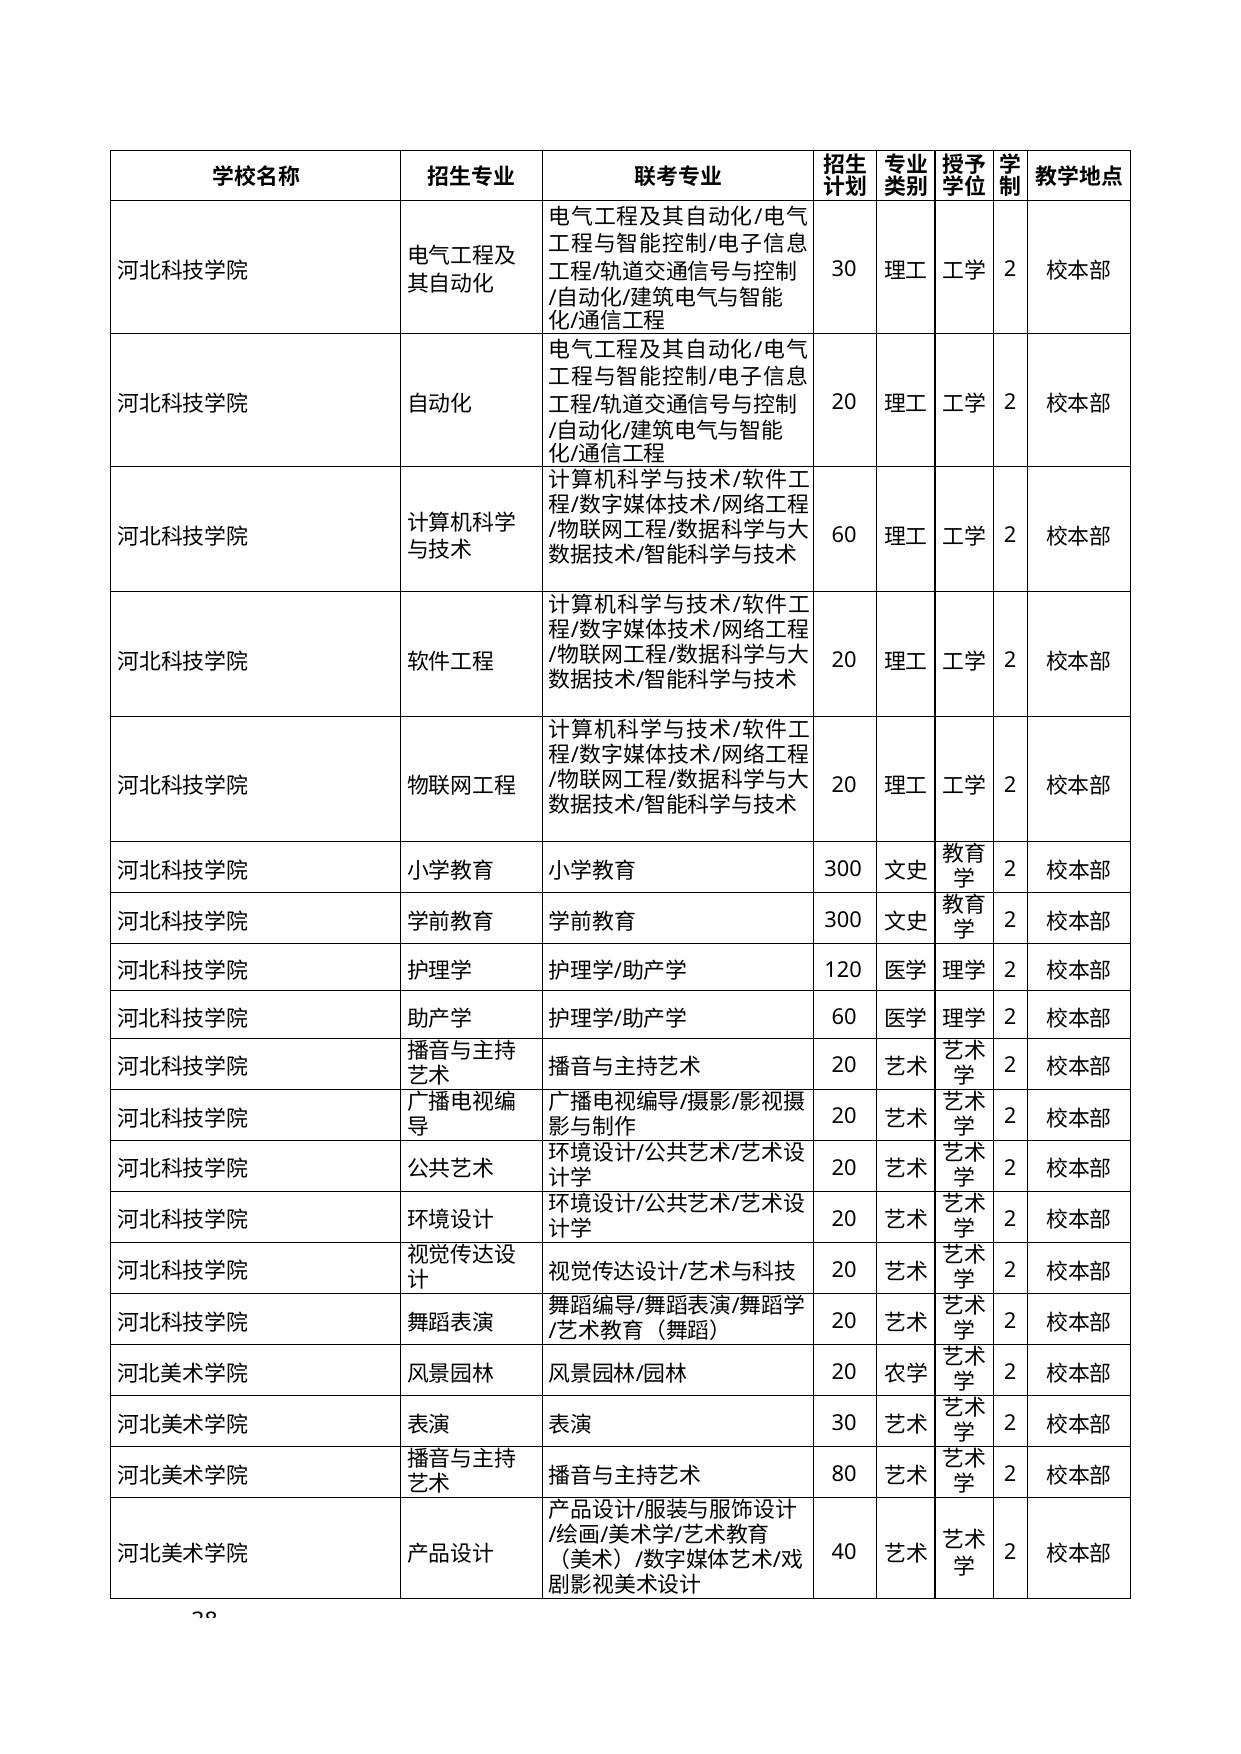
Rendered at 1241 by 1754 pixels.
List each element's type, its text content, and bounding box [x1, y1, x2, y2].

table_cell 80 [814, 1447, 876, 1497]
table_cell 河北美术学院 [111, 1498, 400, 1598]
table_cell 20 [814, 1345, 876, 1395]
table_cell 小学教育 [401, 842, 542, 892]
table_cell 河北科技学院 [111, 717, 400, 841]
table_cell 物联网工程 [401, 717, 542, 841]
table_cell 河北科技学院 [111, 1039, 400, 1088]
table_cell 艺术 [877, 1396, 934, 1446]
table_cell 20 [814, 1039, 876, 1088]
table_cell 视觉传达设计 [401, 1243, 542, 1293]
table_cell 校本部 [1028, 991, 1130, 1037]
table_cell 电气工程及其自动化 [401, 201, 542, 333]
table_cell 医学 [877, 991, 934, 1037]
table_header 授予 学位 [936, 151, 993, 200]
table_cell 2 [994, 717, 1027, 841]
table_cell 护理学/助产学 [543, 944, 813, 990]
table_cell 2 [994, 201, 1027, 333]
table_cell 120 [814, 944, 876, 990]
table_cell 表演 [401, 1396, 542, 1446]
table_cell 医学 [877, 944, 934, 990]
table_cell 校本部 [1028, 1141, 1130, 1191]
table_cell 河北科技学院 [111, 592, 400, 716]
table_cell 文史 [877, 842, 934, 892]
table_cell 理学 [936, 991, 993, 1037]
table_cell 工学 [936, 334, 993, 466]
table_cell 河北科技学院 [111, 334, 400, 466]
table_cell 河北科技学院 [111, 1141, 400, 1191]
table_cell 广播电视编导/摄影/影视摄影与制作 [543, 1090, 813, 1139]
table_cell 30 [814, 1396, 876, 1446]
table_cell 艺术 [877, 1090, 934, 1139]
table_cell 40 [814, 1498, 876, 1598]
table_cell 艺术 [877, 1498, 934, 1598]
table_cell 视觉传达设计/艺术与科技 [543, 1243, 813, 1293]
table_cell 艺术学 [936, 1243, 993, 1293]
table_cell 工学 [936, 592, 993, 716]
table_cell 60 [814, 991, 876, 1037]
table_cell 河北美术学院 [111, 1396, 400, 1446]
table_cell 2 [994, 991, 1027, 1037]
table_cell 学前教育 [401, 893, 542, 943]
table_cell 软件工程 [401, 592, 542, 716]
table_cell 河北美术学院 [111, 1345, 400, 1395]
table_cell 学前教育 [543, 893, 813, 943]
table_cell 2 [994, 842, 1027, 892]
table_cell 2 [994, 1192, 1027, 1242]
table_cell 艺术学 [936, 1447, 993, 1497]
table_cell 计算机科学与技术/软件工程/数字媒体技术/网络工程/物联网工程/数据科学与大数据技术/智能科学与技术 [543, 592, 813, 716]
table_cell 2 [994, 944, 1027, 990]
table_cell 河北科技学院 [111, 1243, 400, 1293]
table_cell 电气工程及其自动化/电气工程与智能控制/电子信息工程/轨道交通信号与控制 /自动化/建筑电气与智能 化/通信工程 [543, 334, 813, 466]
table_cell 计算机科学与技术/软件工程/数字媒体技术/网络工程/物联网工程/数据科学与大数据技术/智能科学与技术 [543, 717, 813, 841]
table_cell 工学 [936, 467, 993, 591]
table_header 招生专业 [401, 151, 542, 200]
table_header 专业 类别 [877, 151, 934, 200]
table_cell 表演 [543, 1396, 813, 1446]
table_cell 校本部 [1028, 893, 1130, 943]
table_cell 2 [994, 893, 1027, 943]
table_cell 教育学 [936, 893, 993, 943]
table_cell 理工 [877, 592, 934, 716]
table_cell 艺术学 [936, 1039, 993, 1088]
table_header 教学地点 [1028, 151, 1130, 200]
table_cell 河北科技学院 [111, 893, 400, 943]
table_cell 理工 [877, 467, 934, 591]
table_cell 校本部 [1028, 1294, 1130, 1344]
table_cell 风景园林/园林 [543, 1345, 813, 1395]
table_cell 艺术学 [936, 1090, 993, 1139]
table_cell 电气工程及其自动化/电气工程与智能控制/电子信息工程/轨道交通信号与控制 /自动化/建筑电气与智能 化/通信工程 [543, 201, 813, 333]
table_cell 公共艺术 [401, 1141, 542, 1191]
table_cell 20 [814, 717, 876, 841]
table_cell 舞蹈编导/舞蹈表演/舞蹈学/艺术教育（舞蹈） [543, 1294, 813, 1344]
table_cell 校本部 [1028, 1090, 1130, 1139]
table_cell 环境设计/公共艺术/艺术设计学 [543, 1192, 813, 1242]
table_cell 校本部 [1028, 1498, 1130, 1598]
table_cell 产品设计 [401, 1498, 542, 1598]
table_cell 计算机科学与技术 [401, 467, 542, 591]
table_cell 艺术 [877, 1192, 934, 1242]
table_cell 河北科技学院 [111, 1090, 400, 1139]
table_cell 20 [814, 1243, 876, 1293]
table_cell 校本部 [1028, 842, 1130, 892]
table_cell 校本部 [1028, 334, 1130, 466]
table_cell 艺术 [877, 1447, 934, 1497]
table_cell 校本部 [1028, 717, 1130, 841]
table_cell 风景园林 [401, 1345, 542, 1395]
table_cell 艺术 [877, 1141, 934, 1191]
table_cell 理学 [936, 944, 993, 990]
table_cell 农学 [877, 1345, 934, 1395]
table_cell 环境设计/公共艺术/艺术设计学 [543, 1141, 813, 1191]
table_cell 校本部 [1028, 1192, 1130, 1242]
table_cell 河北科技学院 [111, 201, 400, 333]
table_cell 艺术学 [936, 1345, 993, 1395]
table_header 招生 计划 [814, 151, 876, 200]
table_cell 环境设计 [401, 1192, 542, 1242]
table_cell 理工 [877, 717, 934, 841]
table_cell 护理学/助产学 [543, 991, 813, 1037]
table_cell 文史 [877, 893, 934, 943]
table_cell 2 [994, 1345, 1027, 1395]
table_cell 河北科技学院 [111, 1294, 400, 1344]
table_cell 河北科技学院 [111, 944, 400, 990]
table_cell 20 [814, 1141, 876, 1191]
table_cell 2 [994, 1243, 1027, 1293]
table_cell 播音与主持艺术 [401, 1039, 542, 1088]
table_header 学 制 [994, 151, 1027, 200]
table_cell 60 [814, 467, 876, 591]
table_cell 2 [994, 1090, 1027, 1139]
table_cell 理工 [877, 334, 934, 466]
table_cell 300 [814, 842, 876, 892]
table_cell 2 [994, 1447, 1027, 1497]
table_cell 校本部 [1028, 201, 1130, 333]
table_cell 播音与主持艺术 [543, 1039, 813, 1088]
table_cell 河北科技学院 [111, 991, 400, 1037]
table_cell 艺术 [877, 1243, 934, 1293]
table_cell 护理学 [401, 944, 542, 990]
table_cell 2 [994, 592, 1027, 716]
table_cell 校本部 [1028, 467, 1130, 591]
table_cell 校本部 [1028, 1345, 1130, 1395]
table_cell 20 [814, 1090, 876, 1139]
table_cell 20 [814, 592, 876, 716]
table_cell 20 [814, 1192, 876, 1242]
table_cell 20 [814, 1294, 876, 1344]
table_header 学校名称 [111, 151, 400, 200]
table_cell 2 [994, 467, 1027, 591]
table_cell 校本部 [1028, 944, 1130, 990]
table_cell 播音与主持艺术 [401, 1447, 542, 1497]
table_cell 20 [814, 334, 876, 466]
table_cell 30 [814, 201, 876, 333]
table_cell 艺术学 [936, 1396, 993, 1446]
table_cell 艺术学 [936, 1498, 993, 1598]
table_cell 校本部 [1028, 592, 1130, 716]
table_cell 校本部 [1028, 1243, 1130, 1293]
table_cell 校本部 [1028, 1039, 1130, 1088]
table_cell 产品设计/服装与服饰设计 /绘画/美术学/艺术教育 （美术）/数字媒体艺术/戏剧影视美术设计 [543, 1498, 813, 1598]
table_cell 艺术 [877, 1039, 934, 1088]
table_cell 艺术学 [936, 1141, 993, 1191]
table_cell 2 [994, 1039, 1027, 1088]
table_cell 工学 [936, 201, 993, 333]
table_cell 河北美术学院 [111, 1447, 400, 1497]
table_cell 艺术 [877, 1294, 934, 1344]
table_cell 300 [814, 893, 876, 943]
table_cell 河北科技学院 [111, 1192, 400, 1242]
table_cell 校本部 [1028, 1396, 1130, 1446]
table_cell 自动化 [401, 334, 542, 466]
table_cell 河北科技学院 [111, 467, 400, 591]
table_header 联考专业 [543, 151, 813, 200]
table_cell 教育学 [936, 842, 993, 892]
table_cell 艺术学 [936, 1192, 993, 1242]
table_cell 2 [994, 1396, 1027, 1446]
table_cell 计算机科学与技术/软件工程/数字媒体技术/网络工程/物联网工程/数据科学与大数据技术/智能科学与技术 [543, 467, 813, 591]
table_cell 2 [994, 1141, 1027, 1191]
table_cell 2 [994, 1294, 1027, 1344]
table_cell 工学 [936, 717, 993, 841]
table_cell 理工 [877, 201, 934, 333]
table_cell 助产学 [401, 991, 542, 1037]
table_cell 校本部 [1028, 1447, 1130, 1497]
table_cell 艺术学 [936, 1294, 993, 1344]
table_cell 2 [994, 334, 1027, 466]
table_cell 2 [994, 1498, 1027, 1598]
table_cell 舞蹈表演 [401, 1294, 542, 1344]
table_cell 小学教育 [543, 842, 813, 892]
table_cell 广播电视编导 [401, 1090, 542, 1139]
table_cell 播音与主持艺术 [543, 1447, 813, 1497]
table_cell 河北科技学院 [111, 842, 400, 892]
